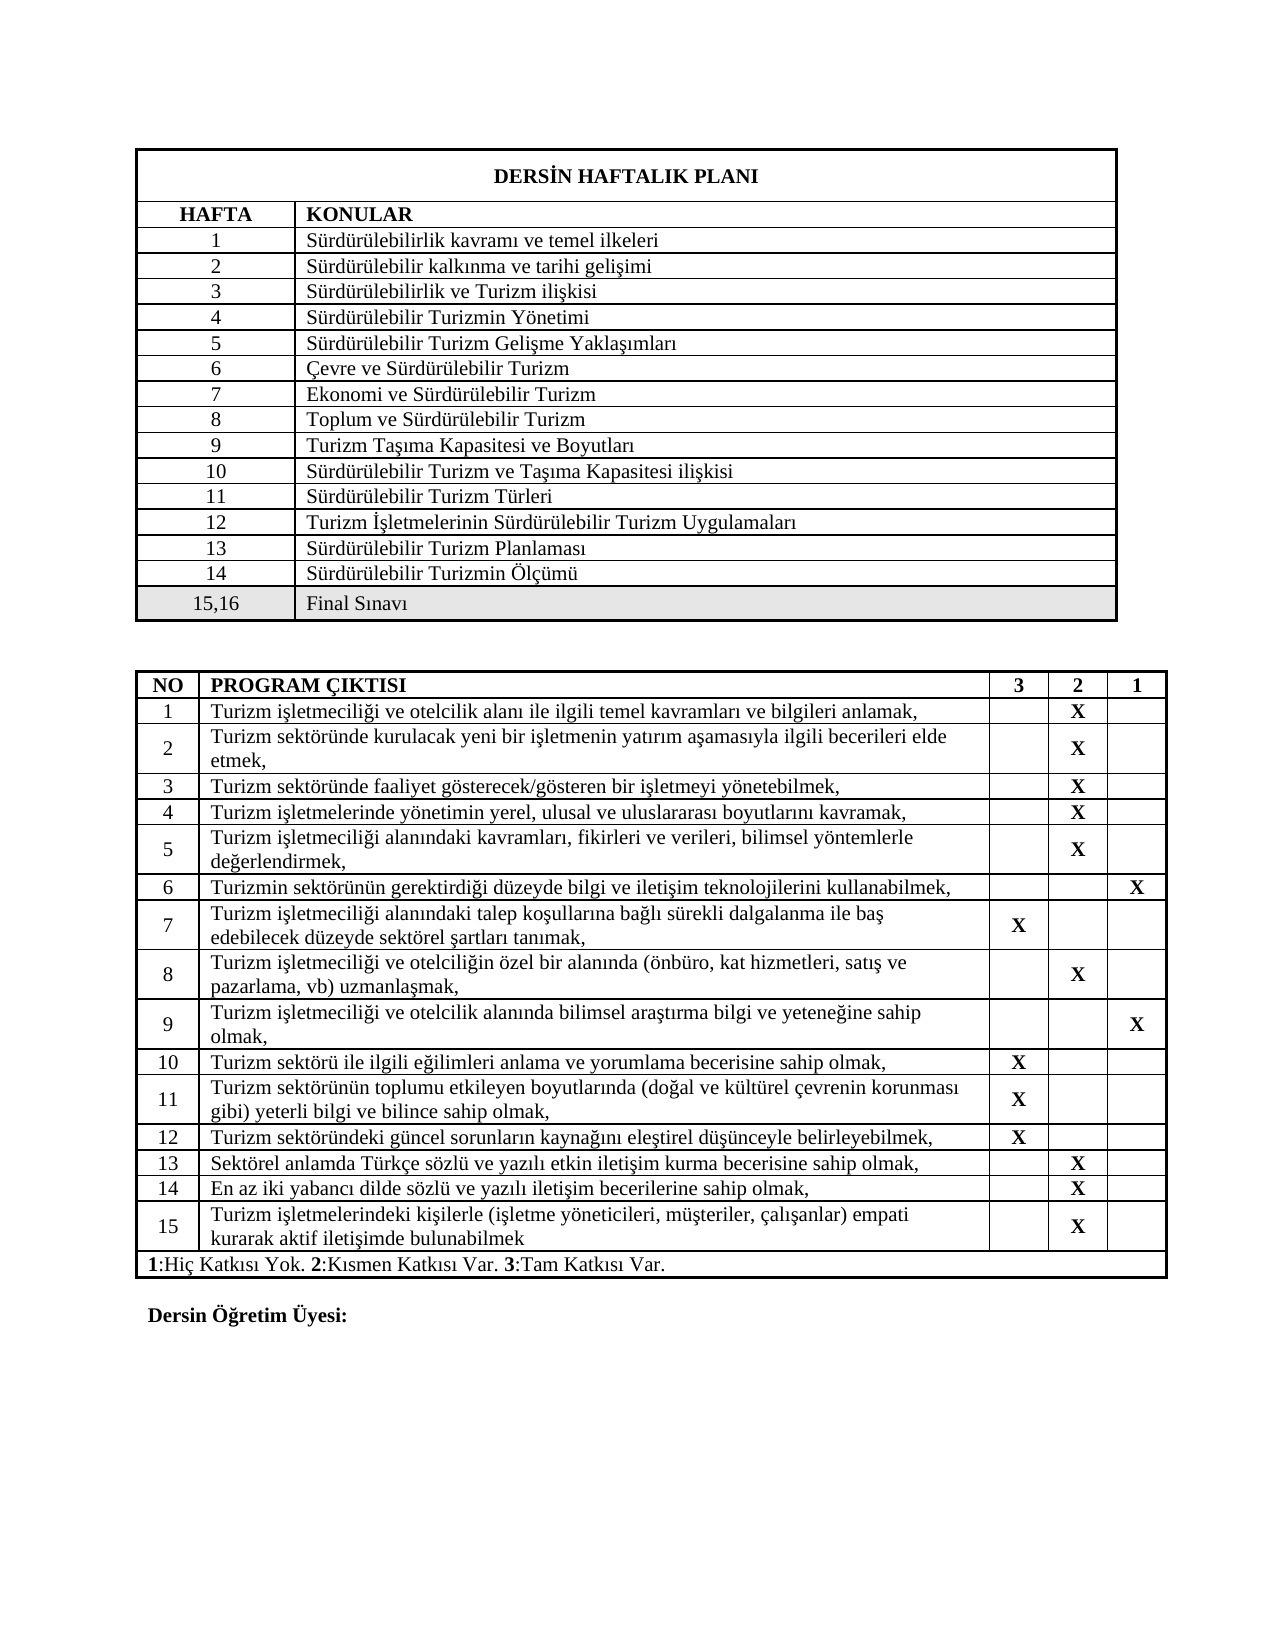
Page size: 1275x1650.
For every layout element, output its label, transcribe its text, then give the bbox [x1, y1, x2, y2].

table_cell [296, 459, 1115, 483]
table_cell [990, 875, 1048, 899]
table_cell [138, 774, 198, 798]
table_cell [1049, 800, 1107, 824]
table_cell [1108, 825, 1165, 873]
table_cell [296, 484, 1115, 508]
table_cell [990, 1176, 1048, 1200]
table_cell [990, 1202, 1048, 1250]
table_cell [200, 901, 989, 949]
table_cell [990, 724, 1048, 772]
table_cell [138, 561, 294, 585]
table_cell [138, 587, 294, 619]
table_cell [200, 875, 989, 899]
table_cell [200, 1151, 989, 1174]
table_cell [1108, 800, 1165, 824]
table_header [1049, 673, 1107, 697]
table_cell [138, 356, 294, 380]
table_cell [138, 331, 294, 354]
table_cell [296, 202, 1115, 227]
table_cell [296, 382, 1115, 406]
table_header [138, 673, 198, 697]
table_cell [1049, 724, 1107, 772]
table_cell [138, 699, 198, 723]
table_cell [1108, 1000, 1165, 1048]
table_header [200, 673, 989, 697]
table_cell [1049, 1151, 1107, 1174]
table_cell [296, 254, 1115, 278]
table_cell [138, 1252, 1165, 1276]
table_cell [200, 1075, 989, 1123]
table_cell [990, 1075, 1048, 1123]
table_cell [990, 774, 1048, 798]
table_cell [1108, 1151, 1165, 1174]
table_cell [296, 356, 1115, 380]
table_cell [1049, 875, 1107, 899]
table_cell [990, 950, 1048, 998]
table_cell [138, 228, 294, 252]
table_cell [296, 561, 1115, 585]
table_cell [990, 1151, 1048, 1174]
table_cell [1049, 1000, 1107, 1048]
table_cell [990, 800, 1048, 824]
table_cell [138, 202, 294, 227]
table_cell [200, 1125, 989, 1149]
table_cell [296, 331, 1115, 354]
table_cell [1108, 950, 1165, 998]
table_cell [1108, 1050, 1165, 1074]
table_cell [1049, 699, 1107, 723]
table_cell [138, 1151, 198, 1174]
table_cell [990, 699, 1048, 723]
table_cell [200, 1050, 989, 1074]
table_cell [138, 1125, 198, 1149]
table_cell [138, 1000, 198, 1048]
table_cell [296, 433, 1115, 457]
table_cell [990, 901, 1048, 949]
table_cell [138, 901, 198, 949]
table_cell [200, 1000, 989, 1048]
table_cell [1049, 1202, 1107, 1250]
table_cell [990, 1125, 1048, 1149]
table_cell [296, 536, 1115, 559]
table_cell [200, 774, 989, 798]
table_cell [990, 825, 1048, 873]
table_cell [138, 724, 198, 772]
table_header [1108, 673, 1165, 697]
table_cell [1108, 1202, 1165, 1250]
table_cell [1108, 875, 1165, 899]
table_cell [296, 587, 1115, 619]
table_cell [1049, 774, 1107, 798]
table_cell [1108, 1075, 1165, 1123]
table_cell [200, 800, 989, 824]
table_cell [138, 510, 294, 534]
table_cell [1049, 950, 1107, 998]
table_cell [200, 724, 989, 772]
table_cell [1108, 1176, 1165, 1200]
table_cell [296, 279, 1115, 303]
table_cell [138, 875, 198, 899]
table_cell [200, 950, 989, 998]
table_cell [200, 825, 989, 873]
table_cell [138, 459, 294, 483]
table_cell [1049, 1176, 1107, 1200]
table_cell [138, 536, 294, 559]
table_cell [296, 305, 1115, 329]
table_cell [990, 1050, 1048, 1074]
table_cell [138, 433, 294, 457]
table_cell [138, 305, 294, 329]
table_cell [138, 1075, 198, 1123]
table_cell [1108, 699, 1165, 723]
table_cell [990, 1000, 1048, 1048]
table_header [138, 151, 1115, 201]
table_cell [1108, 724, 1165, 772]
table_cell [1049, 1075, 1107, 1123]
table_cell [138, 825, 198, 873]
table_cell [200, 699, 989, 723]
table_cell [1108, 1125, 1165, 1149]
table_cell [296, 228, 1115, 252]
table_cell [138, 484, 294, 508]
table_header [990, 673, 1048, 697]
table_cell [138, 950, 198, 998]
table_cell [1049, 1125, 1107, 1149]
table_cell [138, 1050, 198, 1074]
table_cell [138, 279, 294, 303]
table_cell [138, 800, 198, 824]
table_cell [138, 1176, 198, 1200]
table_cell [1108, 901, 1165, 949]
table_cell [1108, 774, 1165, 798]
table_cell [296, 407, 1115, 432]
text Dersin Öğretim Üyesi: [148, 1303, 1127, 1327]
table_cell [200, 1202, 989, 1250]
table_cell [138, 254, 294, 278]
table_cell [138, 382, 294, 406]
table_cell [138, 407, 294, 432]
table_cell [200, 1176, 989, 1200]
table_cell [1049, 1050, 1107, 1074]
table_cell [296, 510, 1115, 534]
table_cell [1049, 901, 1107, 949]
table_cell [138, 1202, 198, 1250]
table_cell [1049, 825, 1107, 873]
